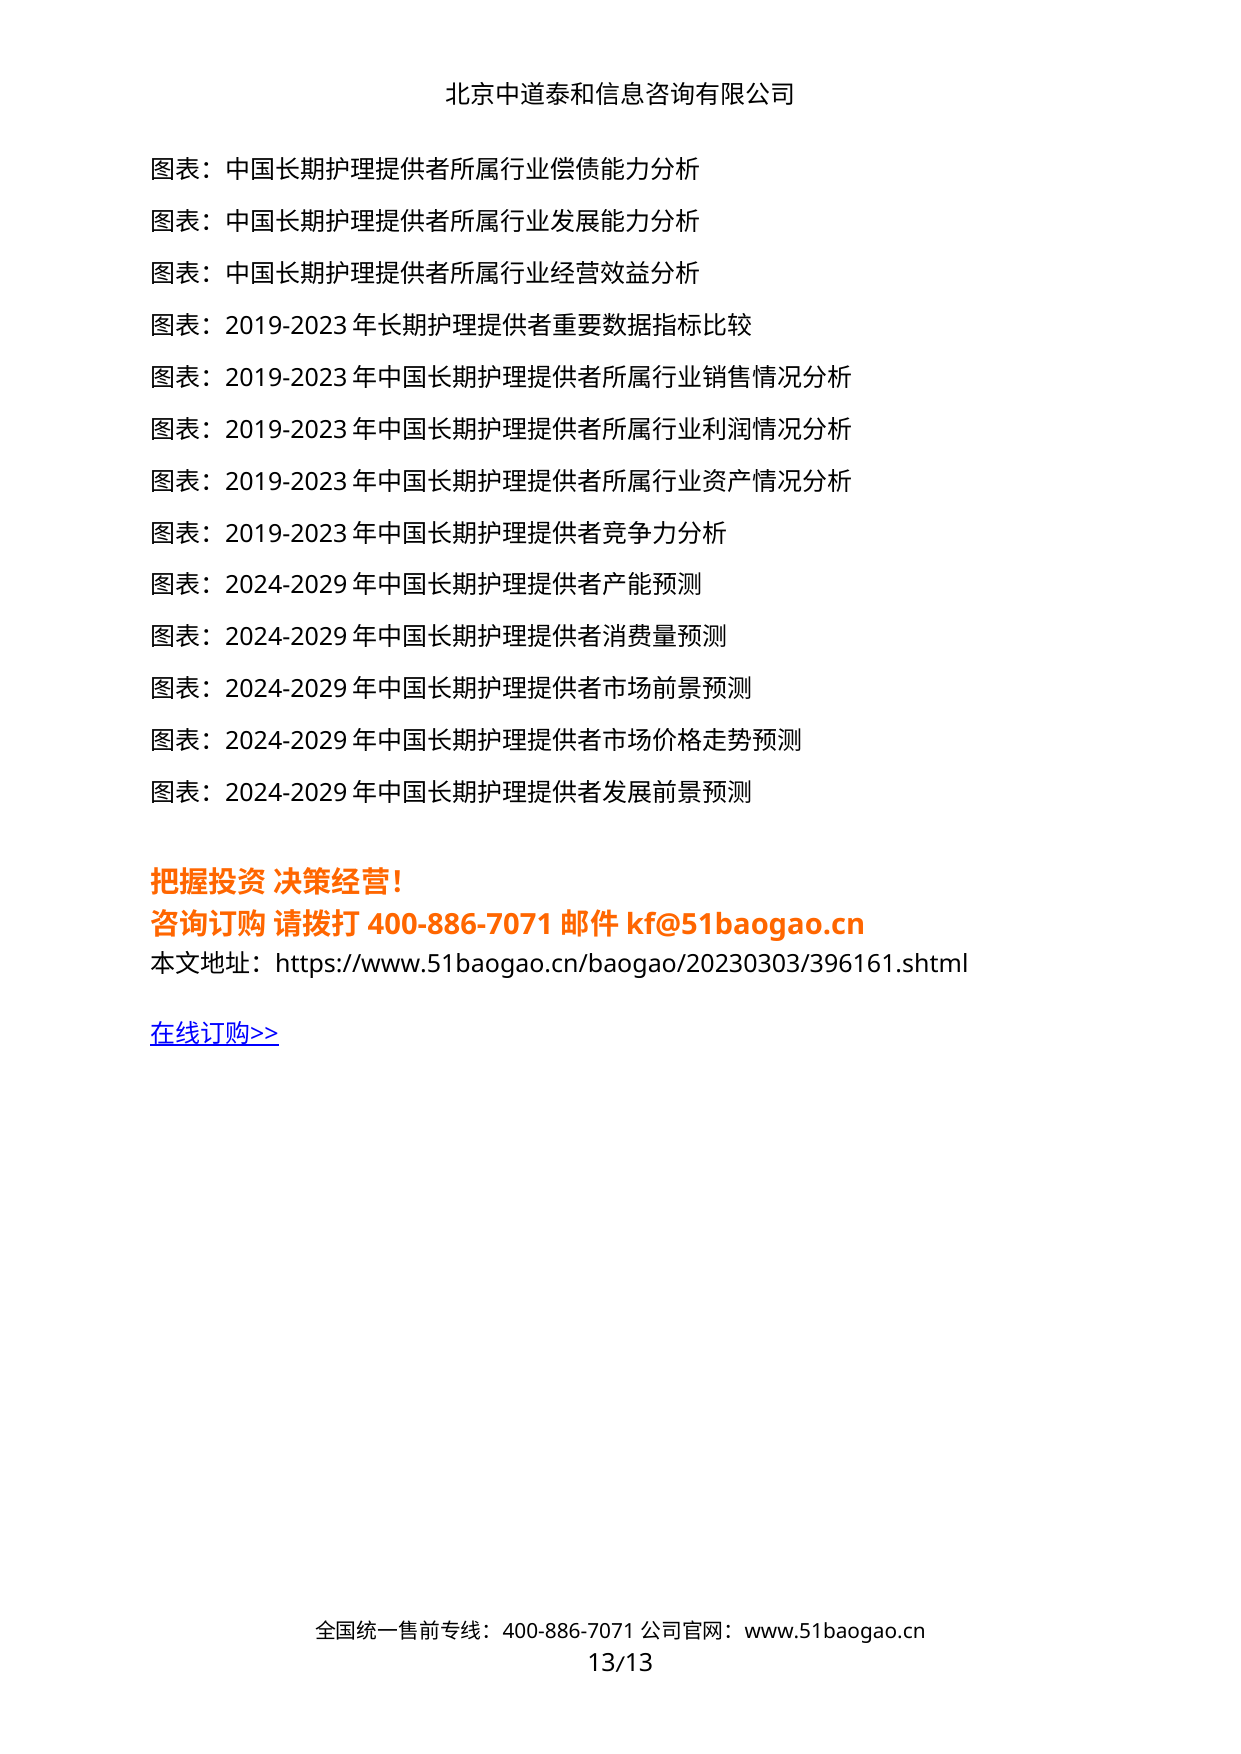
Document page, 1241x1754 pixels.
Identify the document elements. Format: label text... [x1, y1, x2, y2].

text 图表：2024-2029年中国长期护理提供者市场价格走势预测 [150, 721, 1090, 757]
text 图表：2019-2023年长期护理提供者重要数据指标比较 [150, 306, 1090, 342]
text 图表：2024-2029年中国长期护理提供者产能预测 [150, 565, 1090, 601]
text 图表：中国长期护理提供者所属行业偿债能力分析 [150, 150, 1090, 186]
text 图表：2024-2029年中国长期护理提供者市场前景预测 [150, 669, 1090, 705]
text 把握投资 决策经营！咨询订购 请拨打 400-886-7071 邮件 kf@51baogao.cn本文地址：https://www.51baogao.cn/baogao/20230303/396161.shtml [150, 824, 1090, 979]
text 图表：2019-2023年中国长期护理提供者所属行业销售情况分析 [150, 357, 1090, 394]
text 图表：2019-2023年中国长期护理提供者所属行业利润情况分析 [150, 409, 1090, 446]
text 图表：2019-2023年中国长期护理提供者所属行业资产情况分析 [150, 461, 1090, 497]
text 图表：2024-2029年中国长期护理提供者消费量预测 [150, 617, 1090, 653]
text 图表：2019-2023年中国长期护理提供者竞争力分析 [150, 513, 1090, 549]
text 图表：中国长期护理提供者所属行业经营效益分析 [150, 254, 1090, 290]
text 在线订购>> [150, 979, 1090, 1050]
text 图表：中国长期护理提供者所属行业发展能力分析 [150, 202, 1090, 238]
text 图表：2024-2029年中国长期护理提供者发展前景预测 [150, 772, 1090, 809]
